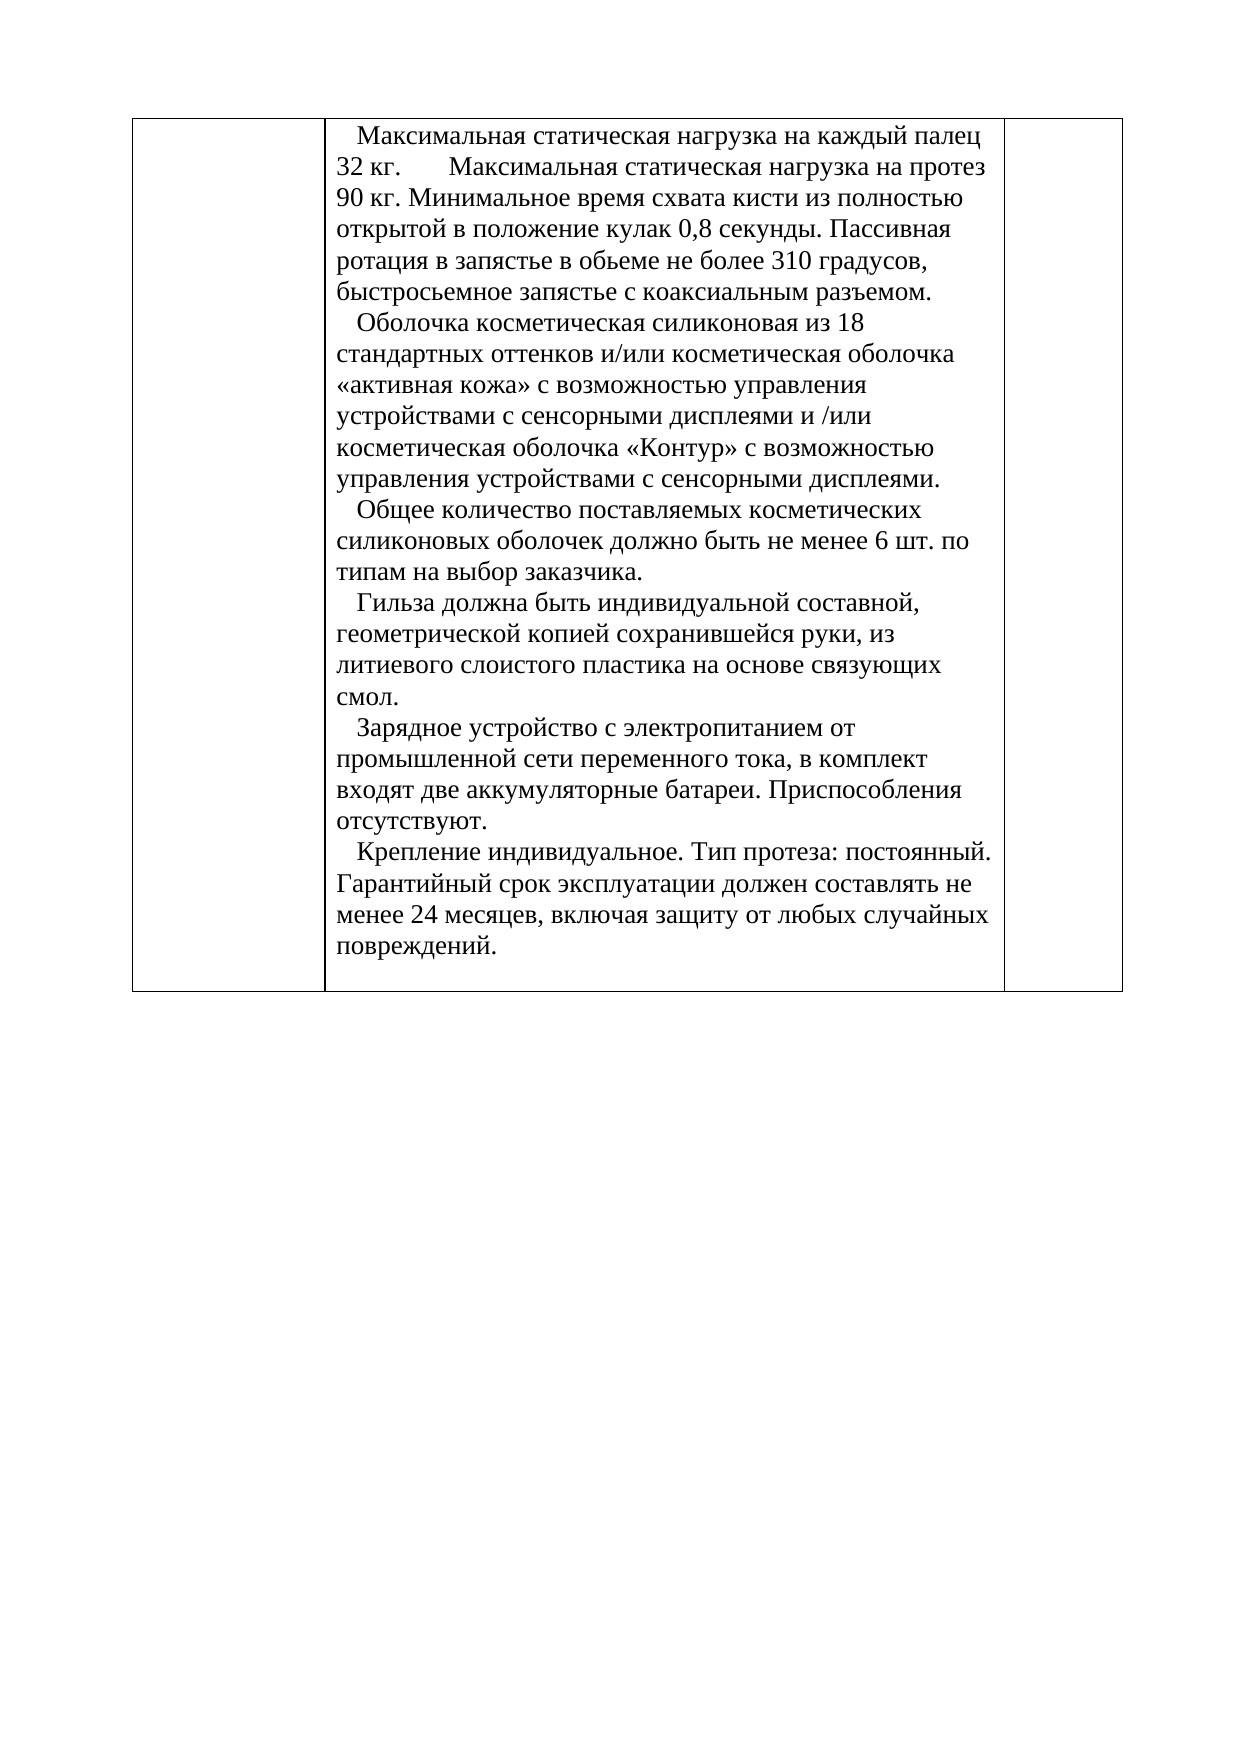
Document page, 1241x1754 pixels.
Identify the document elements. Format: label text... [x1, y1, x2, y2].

table_cell 1 [1005, 119, 1122, 991]
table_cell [326, 119, 1004, 991]
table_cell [133, 119, 324, 991]
